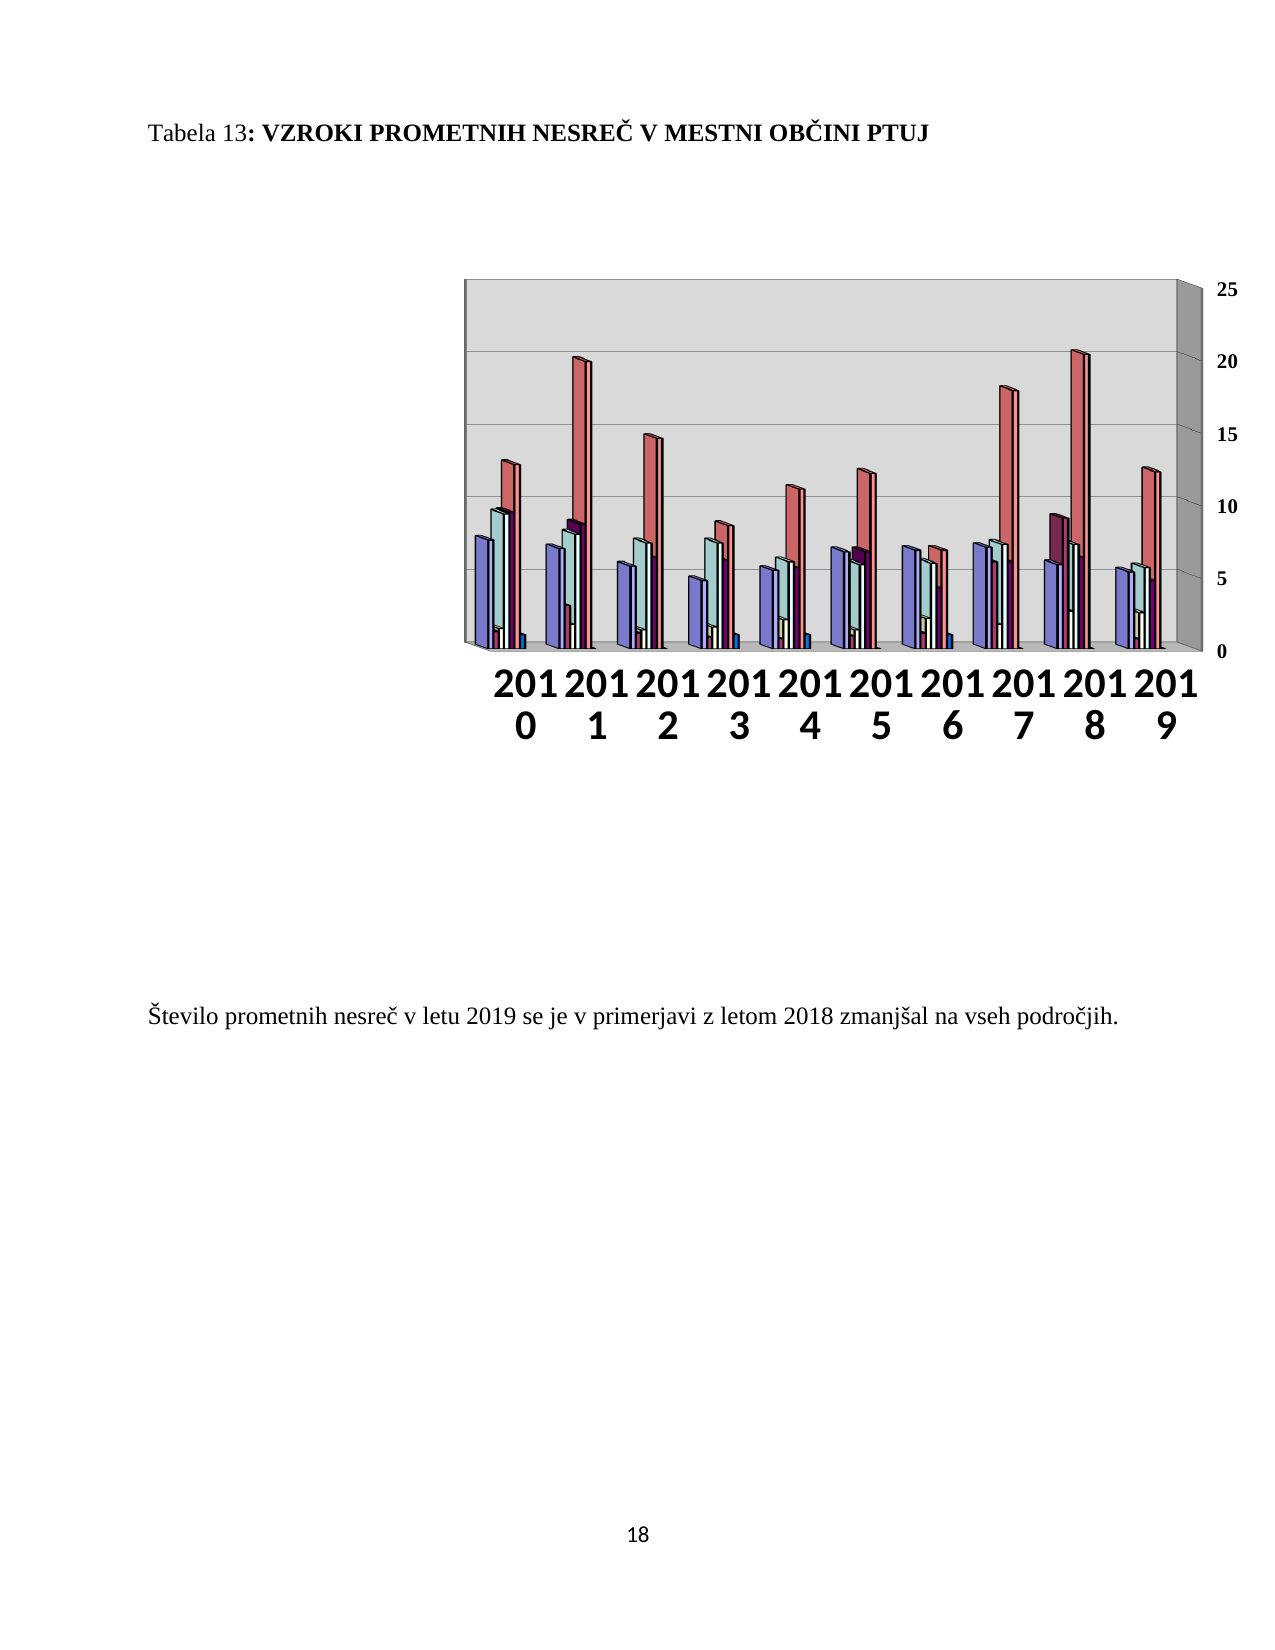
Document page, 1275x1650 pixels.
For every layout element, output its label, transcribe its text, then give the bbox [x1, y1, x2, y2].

text Tabela 13: VZROKI PROMETNIH NESREČ V MESTNI OBČINI PTUJ [148, 118, 1127, 147]
text Število prometnih nesreč v letu 2019 se je v primerjavi z letom 2018 zmanjšal na vseh področjih. [148, 1001, 1127, 1030]
